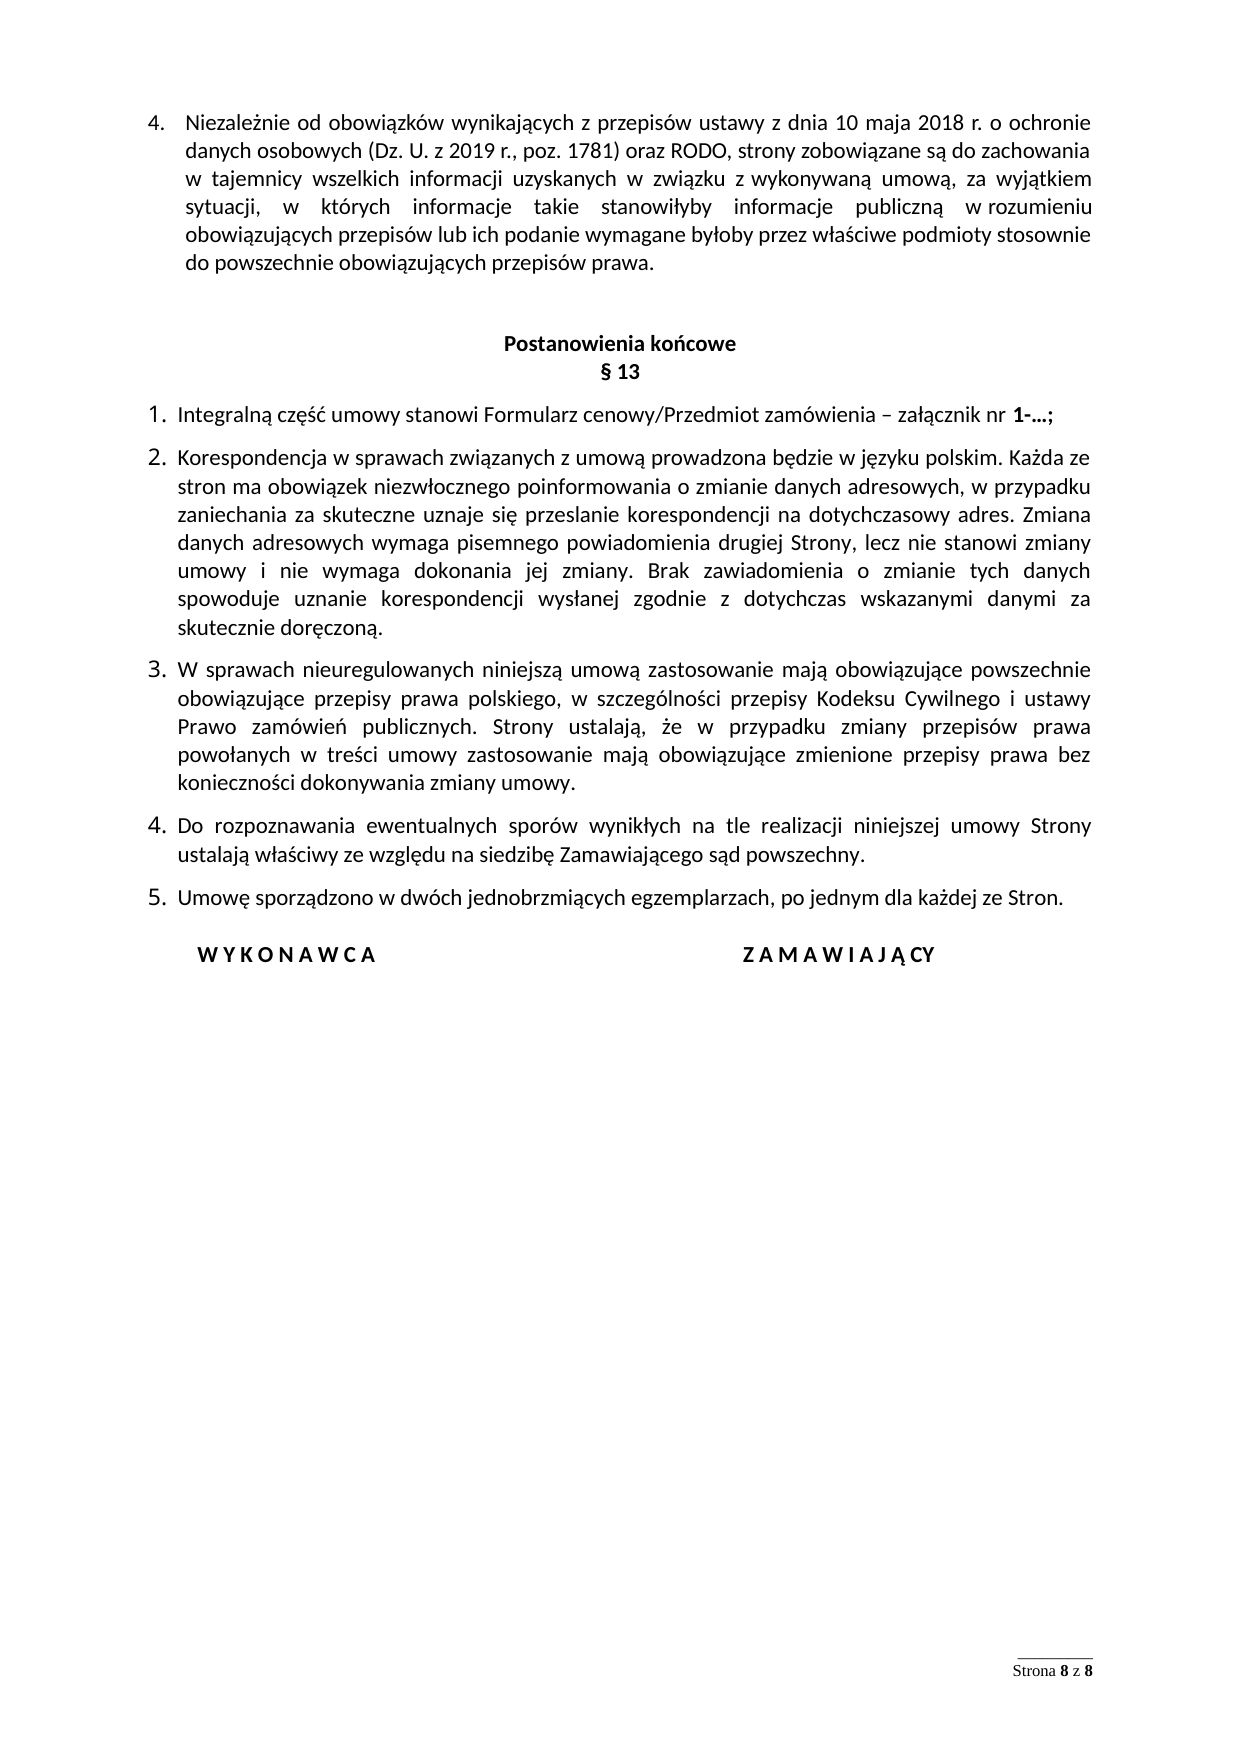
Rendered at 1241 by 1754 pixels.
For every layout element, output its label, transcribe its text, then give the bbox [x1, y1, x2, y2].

list Niezależnie od obowiązków wynikających z przepisów ustawy z dnia 10 maja 2018 r. o ochronie danych osobowych (Dz. U. z 2019 r., poz. 1781) oraz RODO, strony zobowiązane są do zachowania w tajemnicy wszelkich informacji uzyskanych w związku z wykonywaną umową, za wyjątkiem sytuacji, w których informacje takie stanowiłyby informacje publiczną w rozumieniu obowiązujących przepisów lub ich podanie wymagane byłoby przez właściwe podmioty stosownie do powszechnie obowiązujących przepisów prawa. [148, 108, 1092, 276]
text § 13 [148, 357, 1092, 385]
list W sprawach nieuregulowanych niniejszą umową zastosowanie mają obowiązujące powszechnie obowiązujące przepisy prawa polskiego, w szczególności przepisy Kodeksu Cywilnego i ustawy Prawo zamówień publicznych. Strony ustalają, że w przypadku zmiany przepisów prawa powołanych w treści umowy zastosowanie mają obowiązujące zmienione przepisy prawa bez konieczności dokonywania zmiany umowy. [148, 653, 1092, 796]
list Umowę sporządzono w dwóch jednobrzmiących egzemplarzach, po jednym dla każdej ze Stron. [148, 881, 1092, 912]
list Do rozpoznawania ewentualnych sporów wynikłych na tle realizacji niniejszej umowy Strony ustalają właściwy ze względu na siedzibę Zamawiającego sąd powszechny. [148, 809, 1092, 868]
text W Y K O N A W C A Z A M A W I A J Ą CY [148, 940, 1092, 968]
list Korespondencja w sprawach związanych z umową prowadzona będzie w języku polskim. Każda ze stron ma obowiązek niezwłocznego poinformowania o zmianie danych adresowych, w przypadku zaniechania za skuteczne uznaje się przeslanie korespondencji na dotychczasowy adres. Zmiana danych adresowych wymaga pisemnego powiadomienia drugiej Strony, lecz nie stanowi zmiany umowy i nie wymaga dokonania jej zmiany. Brak zawiadomienia o zmianie tych danych spowoduje uznanie korespondencji wysłanej zgodnie z dotychczas wskazanymi danymi za skutecznie doręczoną. [148, 441, 1092, 641]
list Integralną część umowy stanowi Formularz cenowy/Przedmiot zamówienia – załącznik nr 1-…; [148, 397, 1092, 429]
text Postanowienia końcowe [148, 329, 1092, 357]
